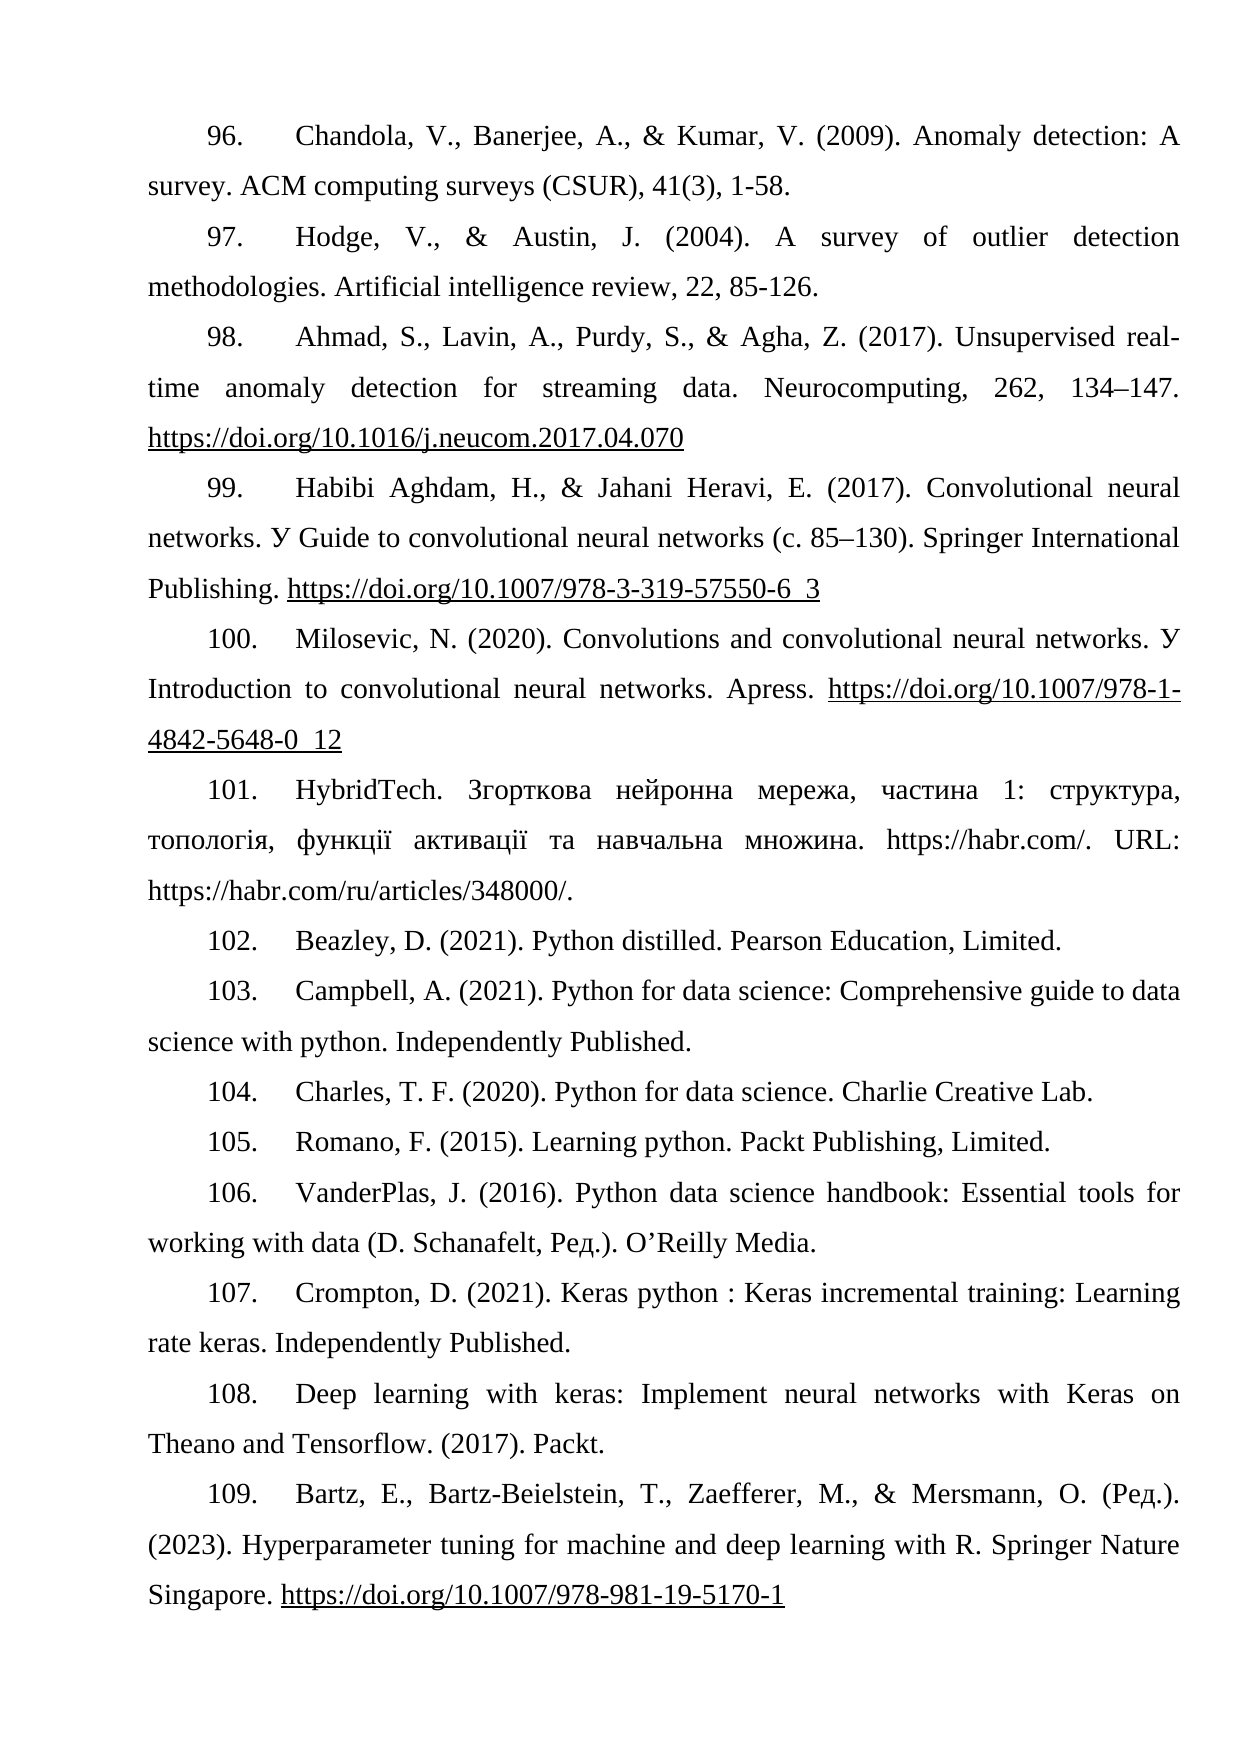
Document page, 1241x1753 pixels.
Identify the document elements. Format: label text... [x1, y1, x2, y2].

list Deep learning with keras: Implement neural networks with Keras on Theano and Tensorflow. (2017). Packt. [148, 1376, 1181, 1460]
list Milosevic, N. (2020). Convolutions and convolutional neural networks. У Introduction to convolutional neural networks. Apress. https://doi.org/10.1007/978-1-4842-5648-0_12 [148, 621, 1181, 755]
list Campbell, A. (2021). Python for data science: Comprehensive guide to data science with python. Independently Published. [148, 973, 1181, 1057]
list Ahmad, S., Lavin, A., Purdy, S., & Agha, Z. (2017). Unsupervised real-time anomaly detection for streaming data. Neurocomputing, 262, 134–147. https://doi.org/10.1016/j.neucom.2017.04.070 [148, 319, 1181, 453]
list Beazley, D. (2021). Python distilled. Pearson Education, Limited. [148, 923, 1181, 957]
list Romano, F. (2015). Learning python. Packt Publishing, Limited. [148, 1124, 1181, 1158]
list HybridTech. Згорткова нейронна мережа, частина 1: структура, топологія, функції активації та навчальна множина. https://habr.com/. URL: https://habr.com/ru/articles/348000/. [148, 772, 1181, 906]
list VanderPlas, J. (2016). Python data science handbook: Essential tools for working with data (D. Schanafelt, Ред.). O’Reilly Media. [148, 1175, 1181, 1258]
list Habibi Aghdam, H., & Jahani Heravi, E. (2017). Convolutional neural networks. У Guide to convolutional neural networks (с. 85–130). Springer International Publishing. https://doi.org/10.1007/978-3-319-57550-6_3 [148, 470, 1181, 604]
list Hodge, V., & Austin, J. (2004). A survey of outlier detection methodologies. Artificial intelligence review, 22, 85-126. [148, 219, 1181, 303]
list Bartz, E., Bartz-Beielstein, T., Zaefferer, M., & Mersmann, O. (Ред.). (2023). Hyperparameter tuning for machine and deep learning with R. Springer Nature Singapore. https://doi.org/10.1007/978-981-19-5170-1 [148, 1477, 1181, 1611]
list Crompton, D. (2021). Keras python : Keras incremental training: Learning rate keras. Independently Published. [148, 1275, 1181, 1359]
list Charles, T. F. (2020). Python for data science. Charlie Creative Lab. [148, 1074, 1181, 1108]
list Chandola, V., Banerjee, A., & Kumar, V. (2009). Anomaly detection: A survey. ACM computing surveys (CSUR), 41(3), 1-58. [148, 118, 1181, 202]
